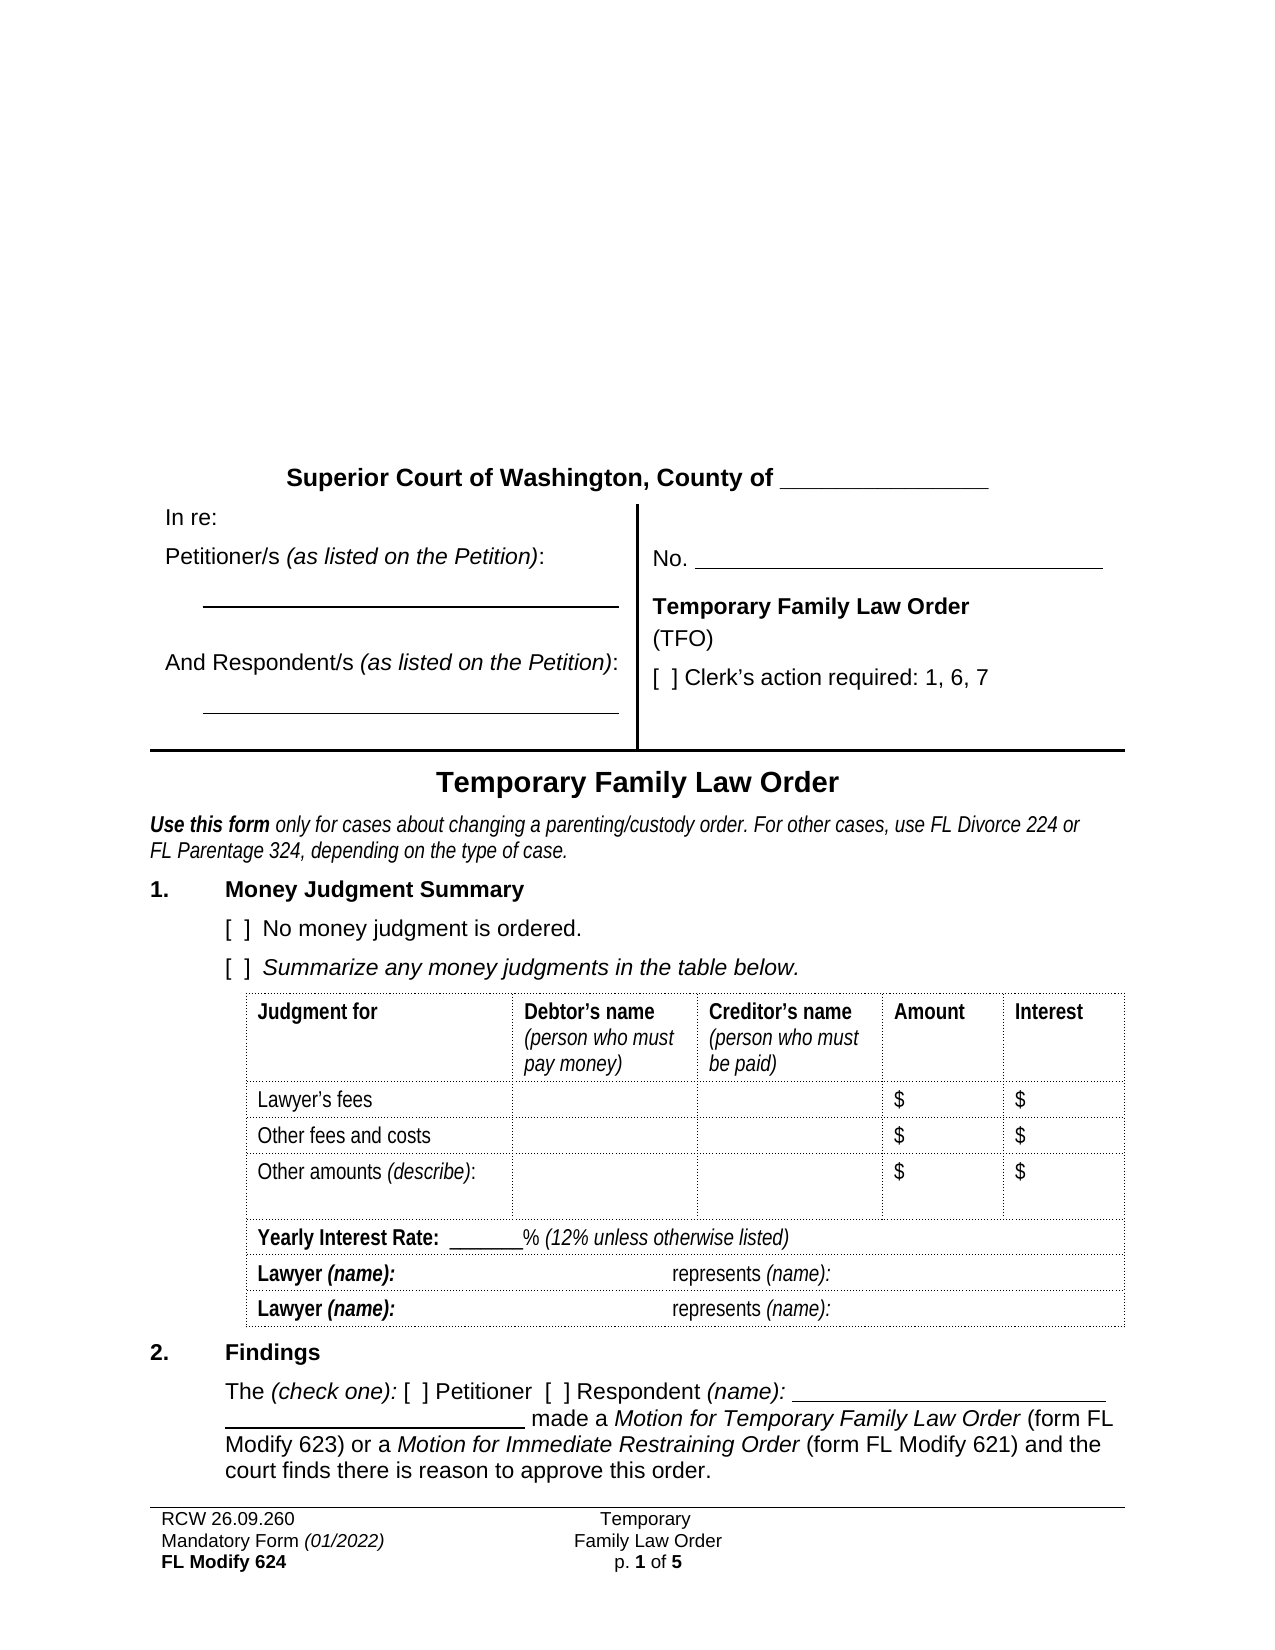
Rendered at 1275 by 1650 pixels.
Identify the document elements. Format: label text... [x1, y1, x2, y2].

table_cell Lawyer (name): represents (name): [246, 1290, 1124, 1326]
table_cell Lawyer (name): represents (name): [246, 1254, 1124, 1290]
table_cell [513, 1153, 698, 1219]
table_header Amount [883, 993, 1004, 1081]
text [ ] Summarize any money judgments in the table below. [225, 954, 1125, 980]
table_header Judgment for [246, 993, 513, 1081]
table_header In re: Petitioner/s (as listed on the Petition): And Respondent/s (as listed on the Petition): [150, 504, 636, 749]
table_header No. Temporary Family Law Order (TFO) [ ] Clerk’s action required: 1, 6, 7 [639, 504, 1125, 749]
table_cell [698, 1117, 883, 1152]
table_cell $ [1004, 1153, 1124, 1219]
table_header Interest [1004, 993, 1124, 1081]
subtitle 2. Findings [150, 1339, 1125, 1366]
table_cell Lawyer’s fees [246, 1081, 513, 1117]
table_cell [513, 1081, 698, 1117]
table_cell $ [883, 1117, 1004, 1152]
table_cell $ [1004, 1117, 1124, 1152]
text Use this form only for cases about changing a parenting/custody order. For other cases, use FL Divorce 224 or FL Parentage 324, depending on the type of case. [150, 811, 1125, 863]
subtitle 1. Money Judgment Summary [150, 876, 1125, 902]
table_cell Yearly Interest Rate: _______% (12% unless otherwise listed) [246, 1219, 1124, 1254]
text Temporary Family Law Order [150, 765, 1125, 798]
text Superior Court of Washington, County of _______________ [150, 462, 1125, 491]
table_cell $ [883, 1081, 1004, 1117]
table_cell $ [1004, 1081, 1124, 1117]
table_cell $ [883, 1153, 1004, 1219]
table_cell [513, 1117, 698, 1152]
table_cell Other fees and costs [246, 1117, 513, 1152]
table_cell [698, 1081, 883, 1117]
table_cell Other amounts (describe): [246, 1153, 513, 1219]
table_cell [698, 1153, 883, 1219]
table_header Debtor’s name (person who must pay money) [513, 993, 698, 1081]
table_header Creditor’s name (person who must be paid) [698, 993, 883, 1081]
text [ ] No money judgment is ordered. [225, 915, 1125, 941]
text The (check one): [ ] Petitioner [ ] Respondent (name): made a Motion for Temporary Family Law Order (form FL Modify 623) or a Motion for Immediate Restraining Order (form FL Modify 621) and the court finds there is reason to approve this order. [225, 1378, 1125, 1484]
